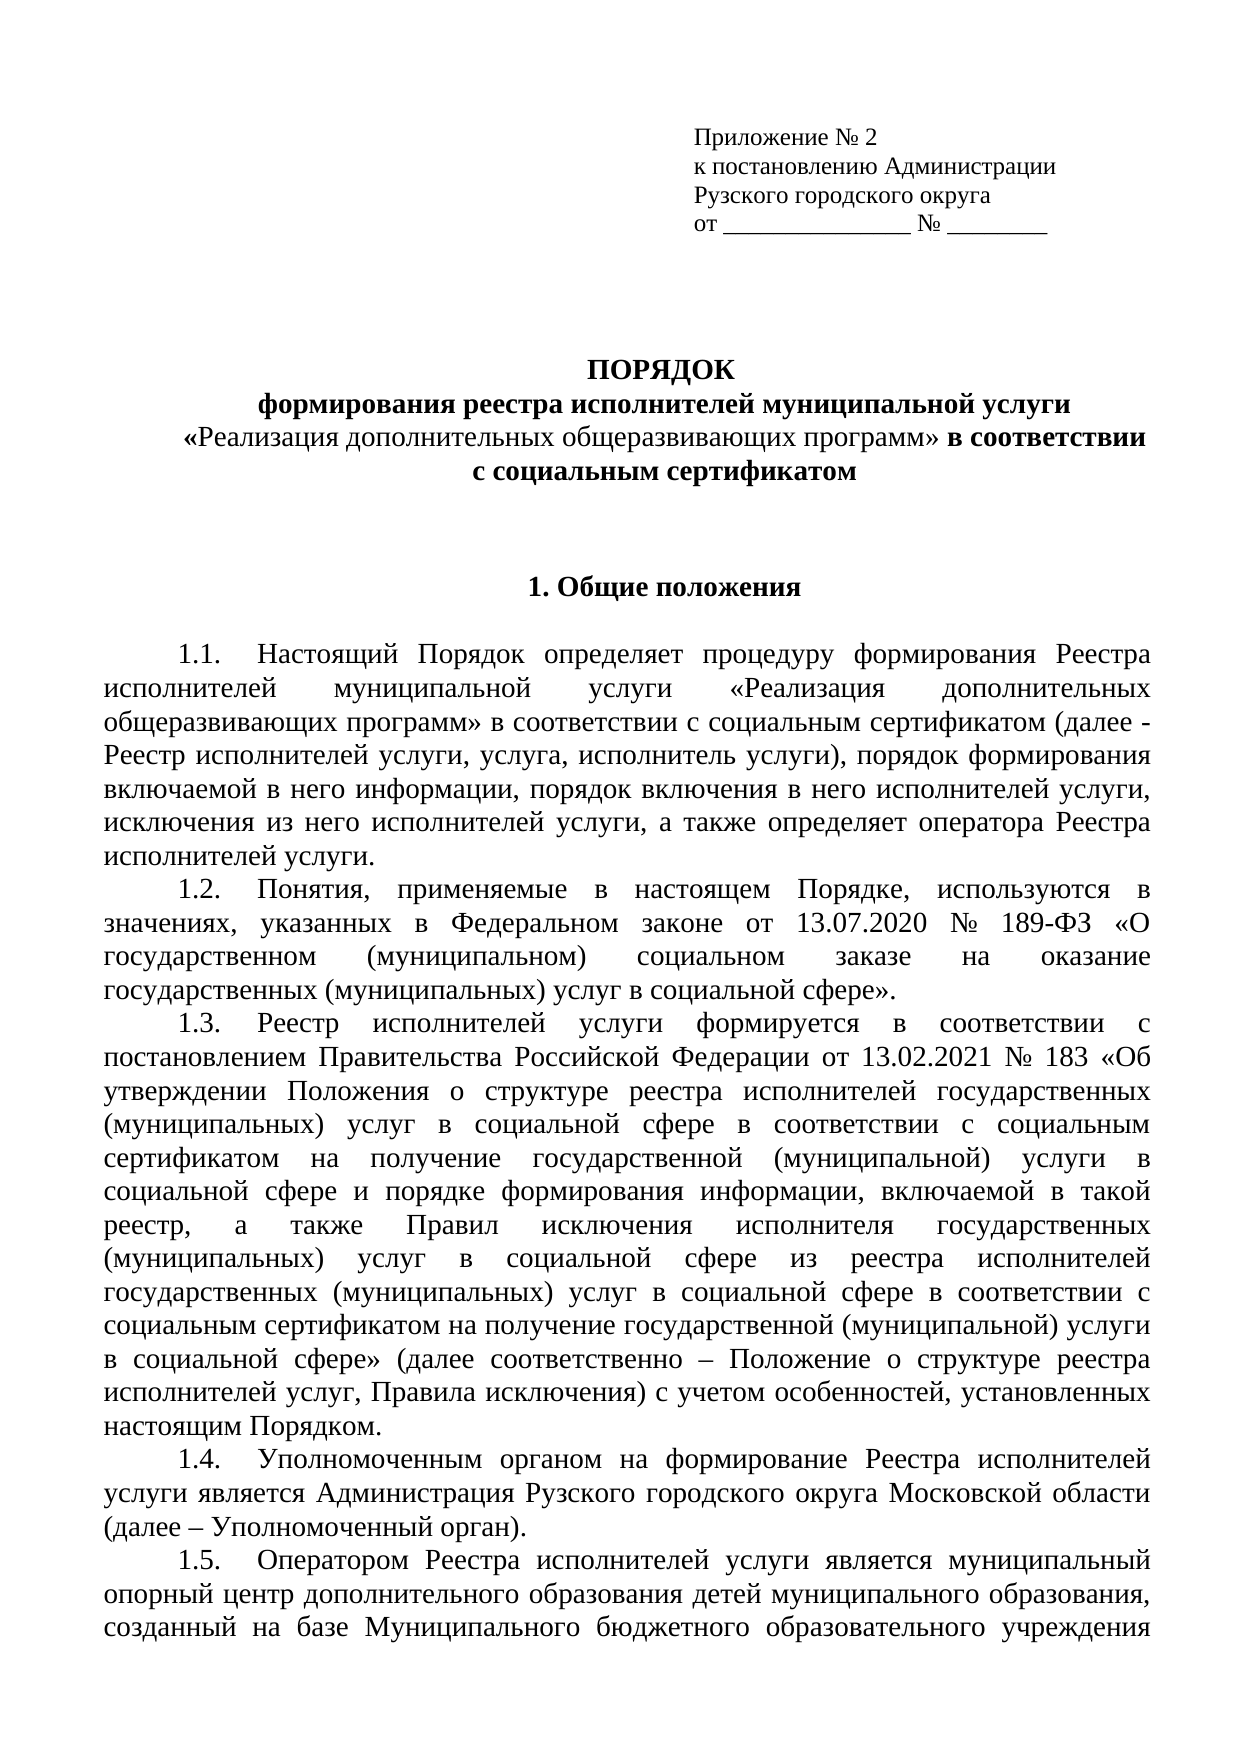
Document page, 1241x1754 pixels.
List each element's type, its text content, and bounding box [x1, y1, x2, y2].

text Приложение № 2 [546, 122, 1152, 151]
subtitle Порядок формирования реестра исполнителей муниципальной услуги «Реализация дополнительных общеразвивающих программ» в соответствии с социальным сертификатом [177, 352, 1152, 486]
text к постановлению Администрации Рузского городского округа [693, 151, 1152, 208]
text 1.3. Реестр исполнителей услуги формируется в соответствии с постановлением Правительства Российской Федерации от 13.02.2021 № 183 «Об утверждении Положения о структуре реестра исполнителей государственных (муниципальных) услуг в социальной сфере в соответствии с социальным сертификатом на получение государственной (муниципальной) услуги в социальной сфере и порядке формирования информации, включаемой в такой реестр, а также Правил исключения исполнителя государственных (муниципальных) услуг в социальной сфере из реестра исполнителей государственных (муниципальных) услуг в социальной сфере в соответствии с социальным сертификатом на получение государственной (муниципальной) услуги в социальной сфере» (далее соответственно – Положение о структуре реестра исполнителей услуг, Правила исключения) с учетом особенностей, установленных настоящим Порядком. [103, 1006, 1152, 1442]
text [103, 1542, 1152, 1643]
text 1. Общие положения [103, 569, 1152, 603]
text от _______________ № ________ [103, 208, 1152, 237]
text 1.2. Понятия, применяемые в настоящем Порядке, используются в значениях, указанных в Федеральном законе от 13.07.2020 № 189-ФЗ «О государственном (муниципальном) социальном заказе на оказание государственных (муниципальных) услуг в социальной сфере». [103, 871, 1152, 1006]
text 1.1. Настоящий Порядок определяет процедуру формирования Реестра исполнителей муниципальной услуги «Реализация дополнительных общеразвивающих программ» в соответствии с социальным сертификатом (далее - Реестр исполнителей услуги, услуга, исполнитель услуги), порядок формирования включаемой в него информации, порядок включения в него исполнителей услуги, исключения из него исполнителей услуги, а также определяет оператора Реестра исполнителей услуги. [103, 637, 1152, 871]
text 1.4. Уполномоченным органом на формирование Реестра исполнителей услуги является Администрация Рузского городского округа Московской области (далее – Уполномоченный орган). [103, 1442, 1152, 1542]
